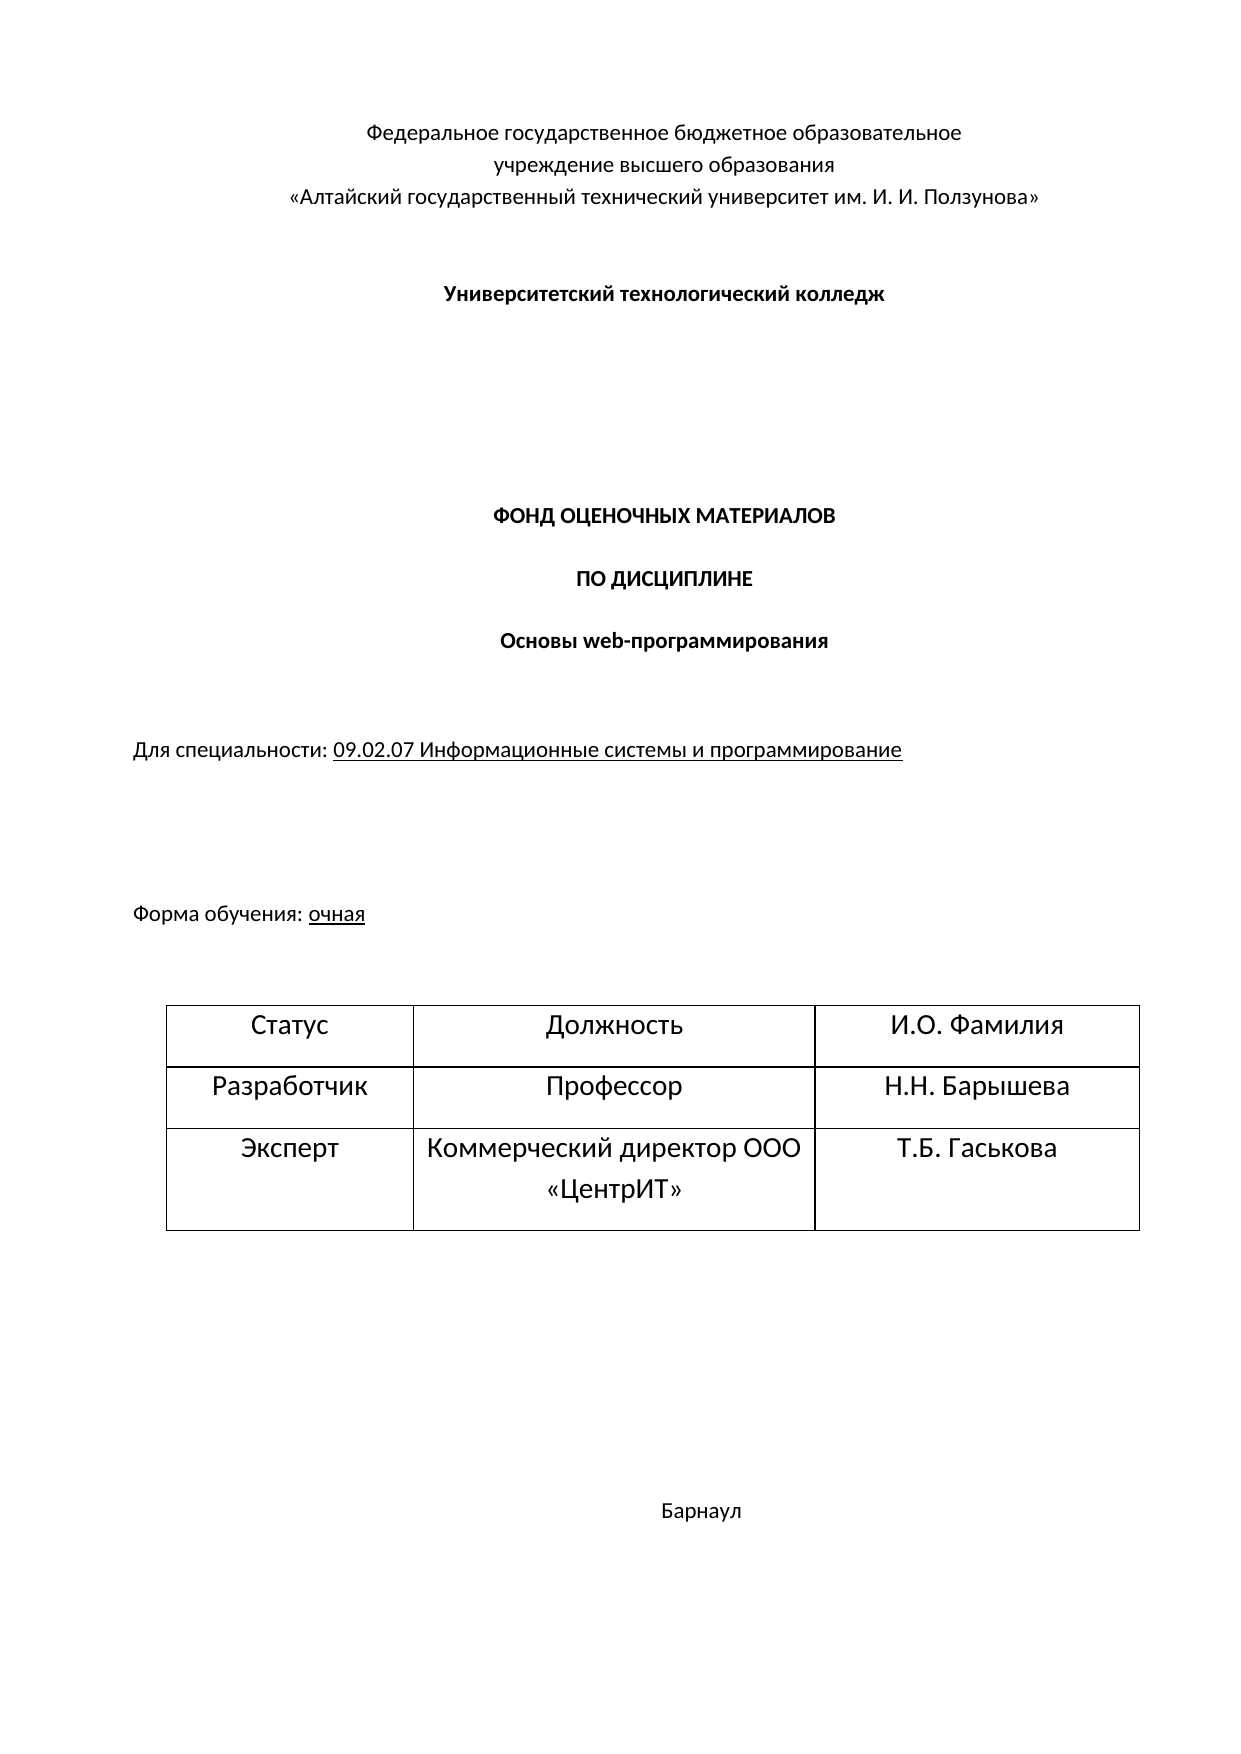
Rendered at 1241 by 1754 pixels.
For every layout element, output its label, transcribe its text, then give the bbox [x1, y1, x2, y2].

table_header Статус [167, 1006, 413, 1066]
table_cell Н.Н. Барышева [816, 1068, 1139, 1128]
text Университетский технологический колледж [177, 279, 1152, 307]
text ФОНД ОЦЕНОЧНЫХ МАТЕРИАЛОВ [177, 501, 1152, 529]
table_header И.О. Фамилия [816, 1006, 1139, 1066]
table_cell Профессор [414, 1068, 814, 1128]
text ПО ДИСЦИПЛИНЕ [177, 564, 1152, 592]
table_cell Эксперт [167, 1129, 413, 1230]
text «Алтайский государственный технический университет им. И. И. Ползунова» [177, 182, 1152, 211]
table_cell Т.Б. Гаськова [816, 1129, 1139, 1230]
text Барнаул [177, 1496, 1152, 1524]
text Основы web-программирования [177, 627, 1152, 654]
text Федеральное государственное бюджетное образовательное [177, 118, 1152, 146]
table_cell Коммерческий директор ООО «ЦентрИТ» [414, 1129, 814, 1230]
text учреждение высшего образования [177, 150, 1152, 178]
table_cell Разработчик [167, 1068, 413, 1128]
table_header Должность [414, 1006, 814, 1066]
text Для специальности: 09.02.07 Информационные системы и программирование [133, 736, 1181, 763]
text Форма обучения: очная [133, 899, 1152, 927]
